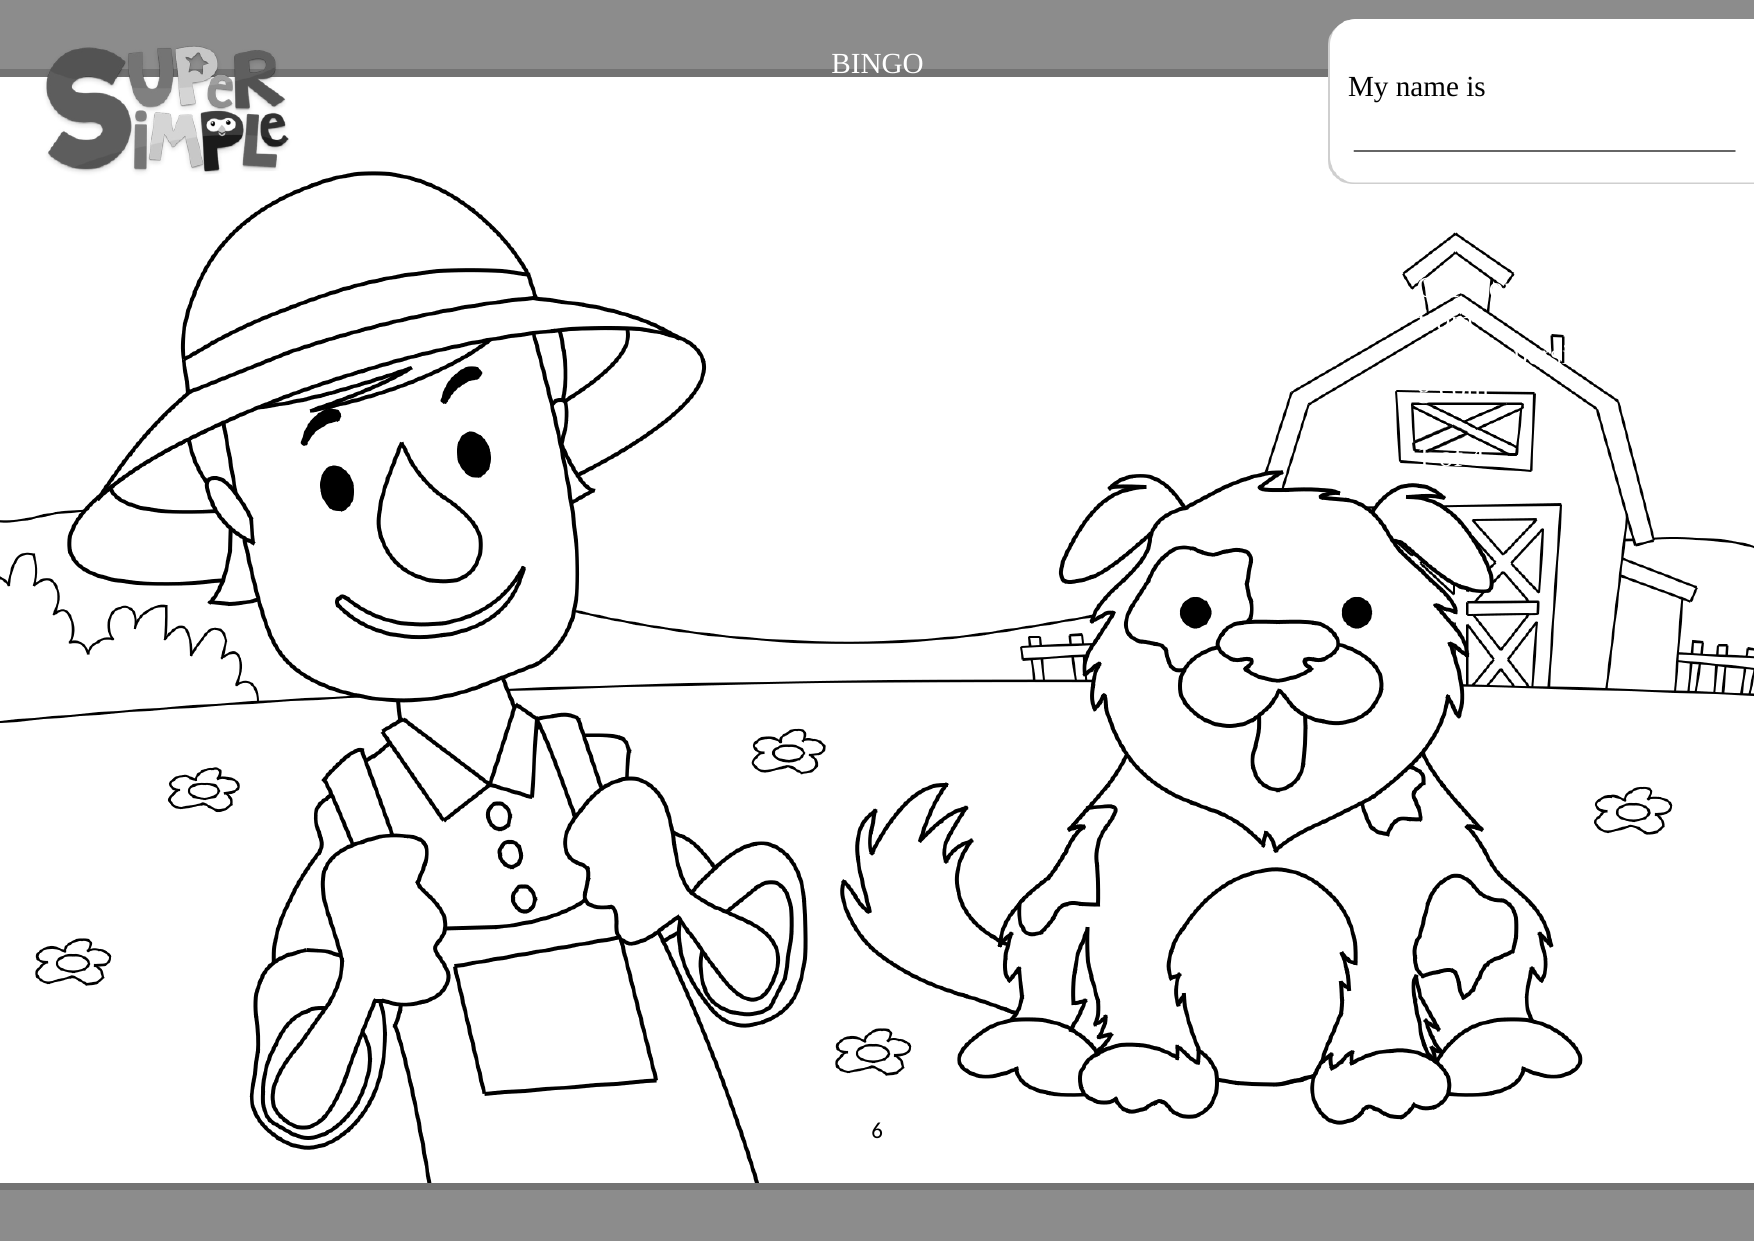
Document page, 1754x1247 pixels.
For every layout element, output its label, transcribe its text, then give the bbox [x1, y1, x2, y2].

text My name is [1348, 69, 1721, 103]
text BINGO [831, 46, 1273, 80]
text 1 of 4 [1417, 439, 1721, 473]
text Get more coloring pages from www.supersimplelearning.com [1417, 270, 1721, 404]
picture [0, 0, 1754, 1241]
